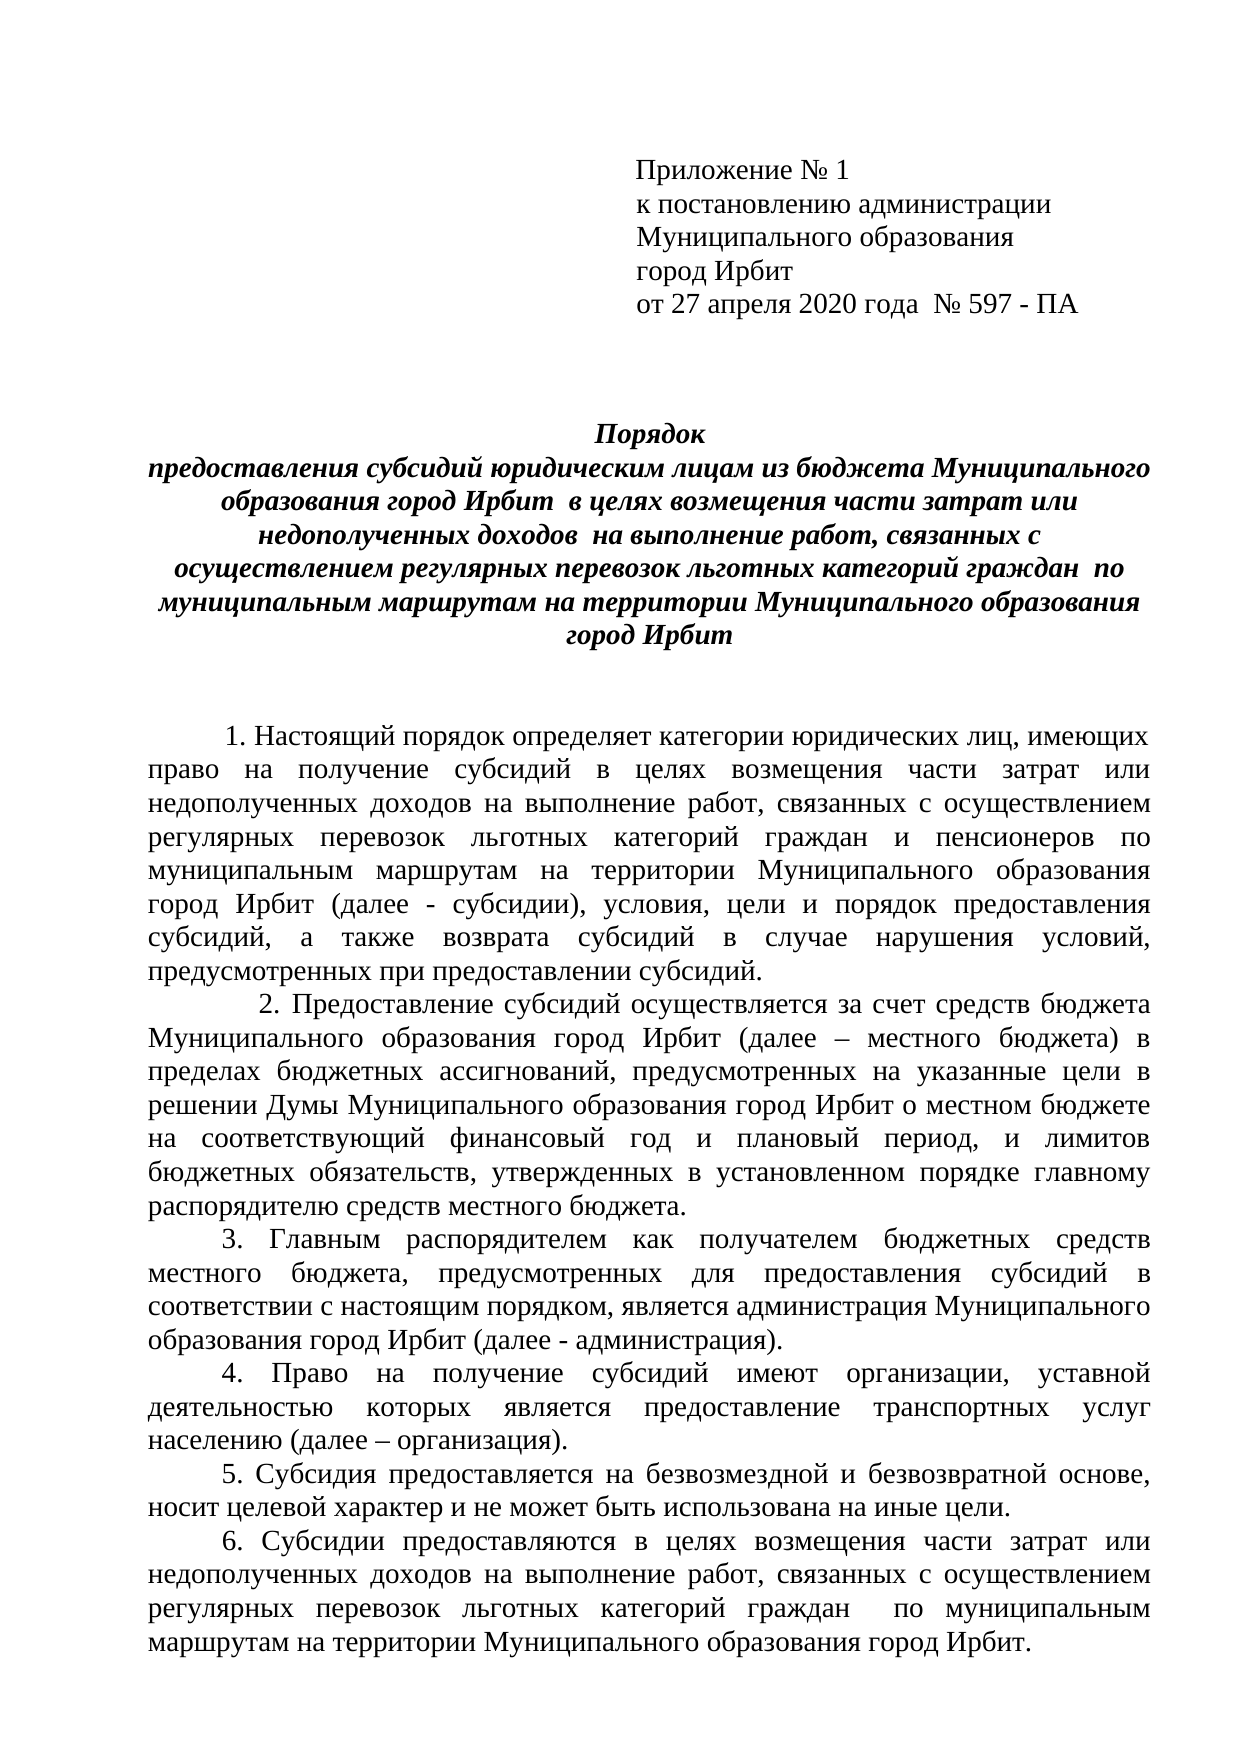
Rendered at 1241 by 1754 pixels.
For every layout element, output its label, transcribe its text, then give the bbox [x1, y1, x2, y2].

text 4. Право на получение субсидий имеют организации, уставной деятельностью которых является предоставление транспортных услуг населению (далее – организация). [148, 1355, 1152, 1456]
text 2. Предоставление субсидий осуществляется за счет средств бюджета Муниципального образования город Ирбит (далее – местного бюджета) в пределах бюджетных ассигнований, предусмотренных на указанные цели в решении Думы Муниципального образования город Ирбит о местном бюджете на соответствующий финансовый год и плановый период, и лимитов бюджетных обязательств, утвержденных в установленном порядке главному распорядителю средств местного бюджета. [148, 986, 1152, 1221]
text 6. Субсидии предоставляются в целях возмещения части затрат или недополученных доходов на выполнение работ, связанных с осуществлением регулярных перевозок льготных категорий граждан по муниципальным маршрутам на территории Муниципального образования город Ирбит. [148, 1523, 1152, 1657]
text город Ирбит [148, 253, 1152, 286]
text Приложение № 1 [148, 152, 1152, 186]
text Муниципального образования [148, 219, 1152, 253]
text Порядок [148, 416, 1152, 450]
text 5. Субсидия предоставляется на безвозмездной и безвозвратной основе, носит целевой характер и не может быть использована на иные цели. [148, 1456, 1152, 1523]
text предоставления субсидий юридическим лицам из бюджета Муниципального образования город Ирбит в целях возмещения части затрат или недополученных доходов на выполнение работ, связанных с осуществлением регулярных перевозок льготных категорий граждан по муниципальным маршрутам на территории Муниципального образования город Ирбит [148, 450, 1152, 651]
text от 27 апреля 2020 года № 597 - ПА [148, 286, 1160, 320]
text 3. Главным распорядителем как получателем бюджетных средств местного бюджета, предусмотренных для предоставления субсидий в соответствии с настоящим порядком, является администрация Муниципального образования город Ирбит (далее - администрация). [148, 1221, 1152, 1355]
text к постановлению администрации [148, 186, 1152, 219]
text 1. Настоящий порядок определяет категории юридических лиц, имеющих право на получение субсидий в целях возмещения части затрат или недополученных доходов на выполнение работ, связанных с осуществлением регулярных перевозок льготных категорий граждан и пенсионеров по муниципальным маршрутам на территории Муниципального образования город Ирбит (далее - субсидии), условия, цели и порядок предоставления субсидий, а также возврата субсидий в случае нарушения условий, предусмотренных при предоставлении субсидий. [148, 718, 1152, 986]
